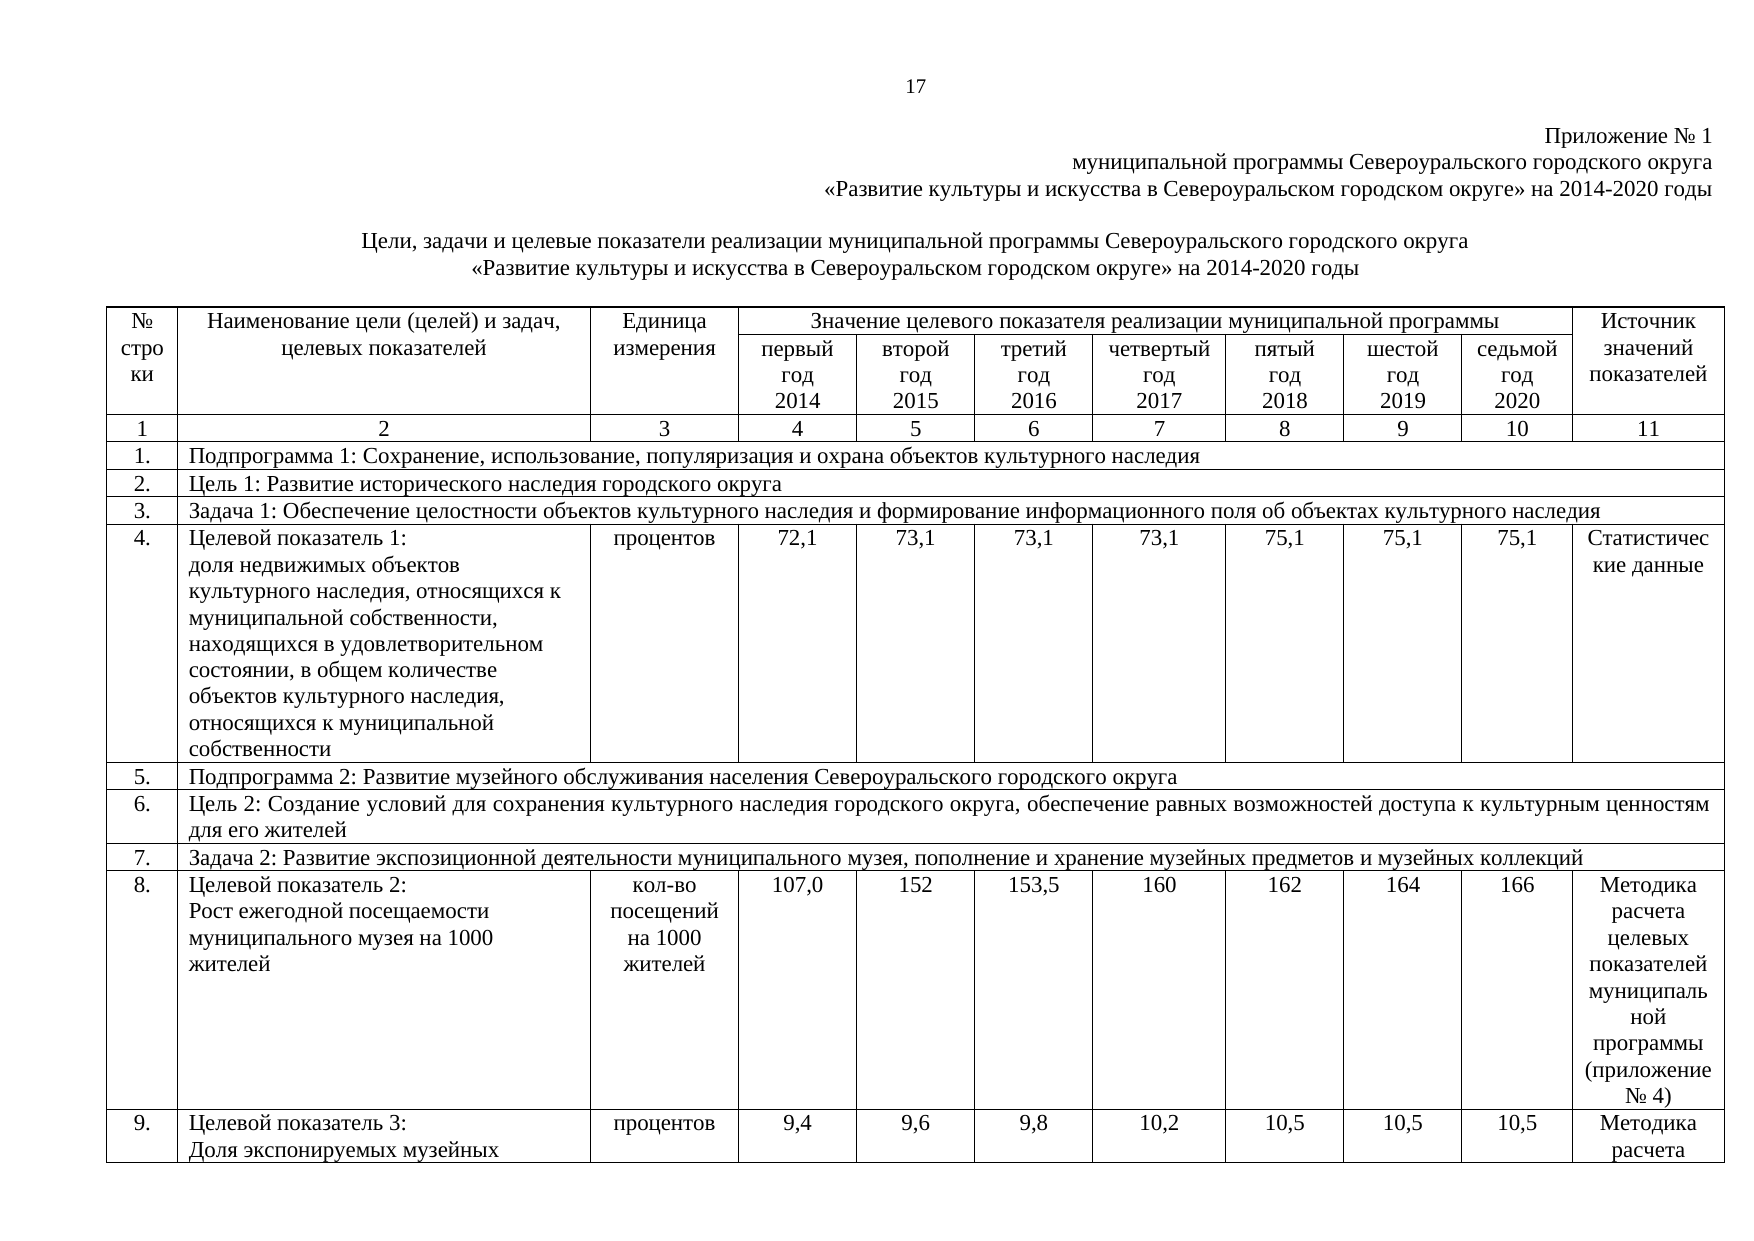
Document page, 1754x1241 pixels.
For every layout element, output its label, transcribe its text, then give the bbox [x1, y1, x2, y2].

table_cell Подпрограмма 1: Сохранение, использование, популяризация и охрана объектов культурного наследия [178, 442, 1724, 469]
table_cell 166 [1462, 871, 1572, 1108]
table_cell 10,5 [1226, 1110, 1343, 1162]
table_cell второй год 2015 [857, 335, 974, 414]
table_cell пятый год 2018 [1226, 335, 1343, 414]
text Приложение № 1 [118, 122, 1713, 148]
table_cell четвертый год 2017 [1093, 335, 1225, 414]
table_cell 10,5 [1344, 1110, 1461, 1162]
table_cell 73,1 [857, 525, 974, 762]
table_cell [178, 1110, 590, 1162]
table_cell 9,6 [857, 1110, 974, 1162]
table_cell 75,1 [1226, 525, 1343, 762]
table_cell процентов [591, 525, 738, 762]
table_cell 164 [1344, 871, 1461, 1108]
table_cell 6 [975, 415, 1092, 441]
table_cell 5. [107, 763, 177, 789]
table_cell Цель 1: Развитие исторического наследия городского округа [178, 470, 1724, 496]
table_cell Цель 2: Создание условий для сохранения культурного наследия городского округа, обеспечение равных возможностей доступа к культурным ценностям для его жителей [178, 790, 1724, 843]
table_cell 7. [107, 844, 177, 870]
table_header № строки [107, 308, 177, 414]
table_cell процентов [591, 1110, 738, 1162]
table_cell 152 [857, 871, 974, 1108]
table_cell 9 [1344, 415, 1461, 441]
text «Развитие культуры и искусства в Североуральском городском округе» на 2014-2020 годы [118, 174, 1713, 201]
table_cell 2. [107, 470, 177, 496]
table_cell Задача 2: Развитие экспозиционной деятельности муниципального музея, пополнение и хранение музейных предметов и музейных коллекций [178, 844, 1724, 870]
table_cell 9,8 [975, 1110, 1092, 1162]
table_cell 75,1 [1344, 525, 1461, 762]
table_cell 73,1 [1093, 525, 1225, 762]
table_cell 3. [107, 497, 177, 523]
table_cell 8 [1226, 415, 1343, 441]
table_cell 1. [107, 442, 177, 469]
table_cell седьмой год 2020 [1462, 335, 1572, 414]
table_cell 153,5 [975, 871, 1092, 1108]
table_header Значение целевого показателя реализации муниципальной программы [739, 308, 1572, 334]
table_header Наименование цели (целей) и задач, целевых показателей [178, 308, 590, 414]
table_cell первый год 2014 [739, 335, 856, 414]
table_cell Подпрограмма 2: Развитие музейного обслуживания населения Североуральского городского округа [178, 763, 1724, 789]
table_cell Статистические данные [1573, 525, 1724, 762]
table_cell Целевой показатель 2: Рост ежегодной посещаемости муниципального музея на 1000 жителей [178, 871, 590, 1108]
table_cell 9. [107, 1110, 177, 1162]
table_cell Задача 1: Обеспечение целостности объектов культурного наследия и формирование информационного поля об объектах культурного наследия [178, 497, 1724, 523]
table_cell 9,4 [739, 1110, 856, 1162]
text «Развитие культуры и искусства в Североуральском городском округе» на 2014-2020 годы [118, 254, 1713, 280]
table_cell 10,5 [1462, 1110, 1572, 1162]
table_cell 11 [1573, 415, 1724, 441]
table_cell 160 [1093, 871, 1225, 1108]
table_cell 4 [739, 415, 856, 441]
table_cell Целевой показатель 1: доля недвижимых объектов культурного наследия, относящихся к муниципальной собственности, находящихся в удовлетворительном состоянии, в общем количестве объектов культурного наследия, относящихся к муниципальной собственности [178, 525, 590, 762]
text муниципальной программы Североуральского городского округа [118, 148, 1713, 174]
table_cell 75,1 [1462, 525, 1572, 762]
table_cell Методика расчета целевых показателей муниципальной программы (приложение № 4) [1573, 871, 1724, 1108]
table_cell кол-во посещений на 1000 жителей [591, 871, 738, 1108]
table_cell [1573, 1110, 1724, 1162]
table_cell 107,0 [739, 871, 856, 1108]
table_cell 10,2 [1093, 1110, 1225, 1162]
text Цели, задачи и целевые показатели реализации муниципальной программы Североуральского городского округа [118, 227, 1713, 254]
table_cell 4. [107, 525, 177, 762]
table_cell 2 [178, 415, 590, 441]
table_cell 73,1 [975, 525, 1092, 762]
table_cell 10 [1462, 415, 1572, 441]
table_header Единица измерения [591, 308, 738, 414]
table_cell третий год 2016 [975, 335, 1092, 414]
table_cell 7 [1093, 415, 1225, 441]
table_cell 1 [107, 415, 177, 441]
table_cell шестой год 2019 [1344, 335, 1461, 414]
table_cell 5 [857, 415, 974, 441]
table_header Источник значений показателей [1573, 308, 1724, 414]
table_cell 72,1 [739, 525, 856, 762]
table_cell 3 [591, 415, 738, 441]
table_cell 6. [107, 790, 177, 843]
table_cell 8. [107, 871, 177, 1108]
table_cell 162 [1226, 871, 1343, 1108]
